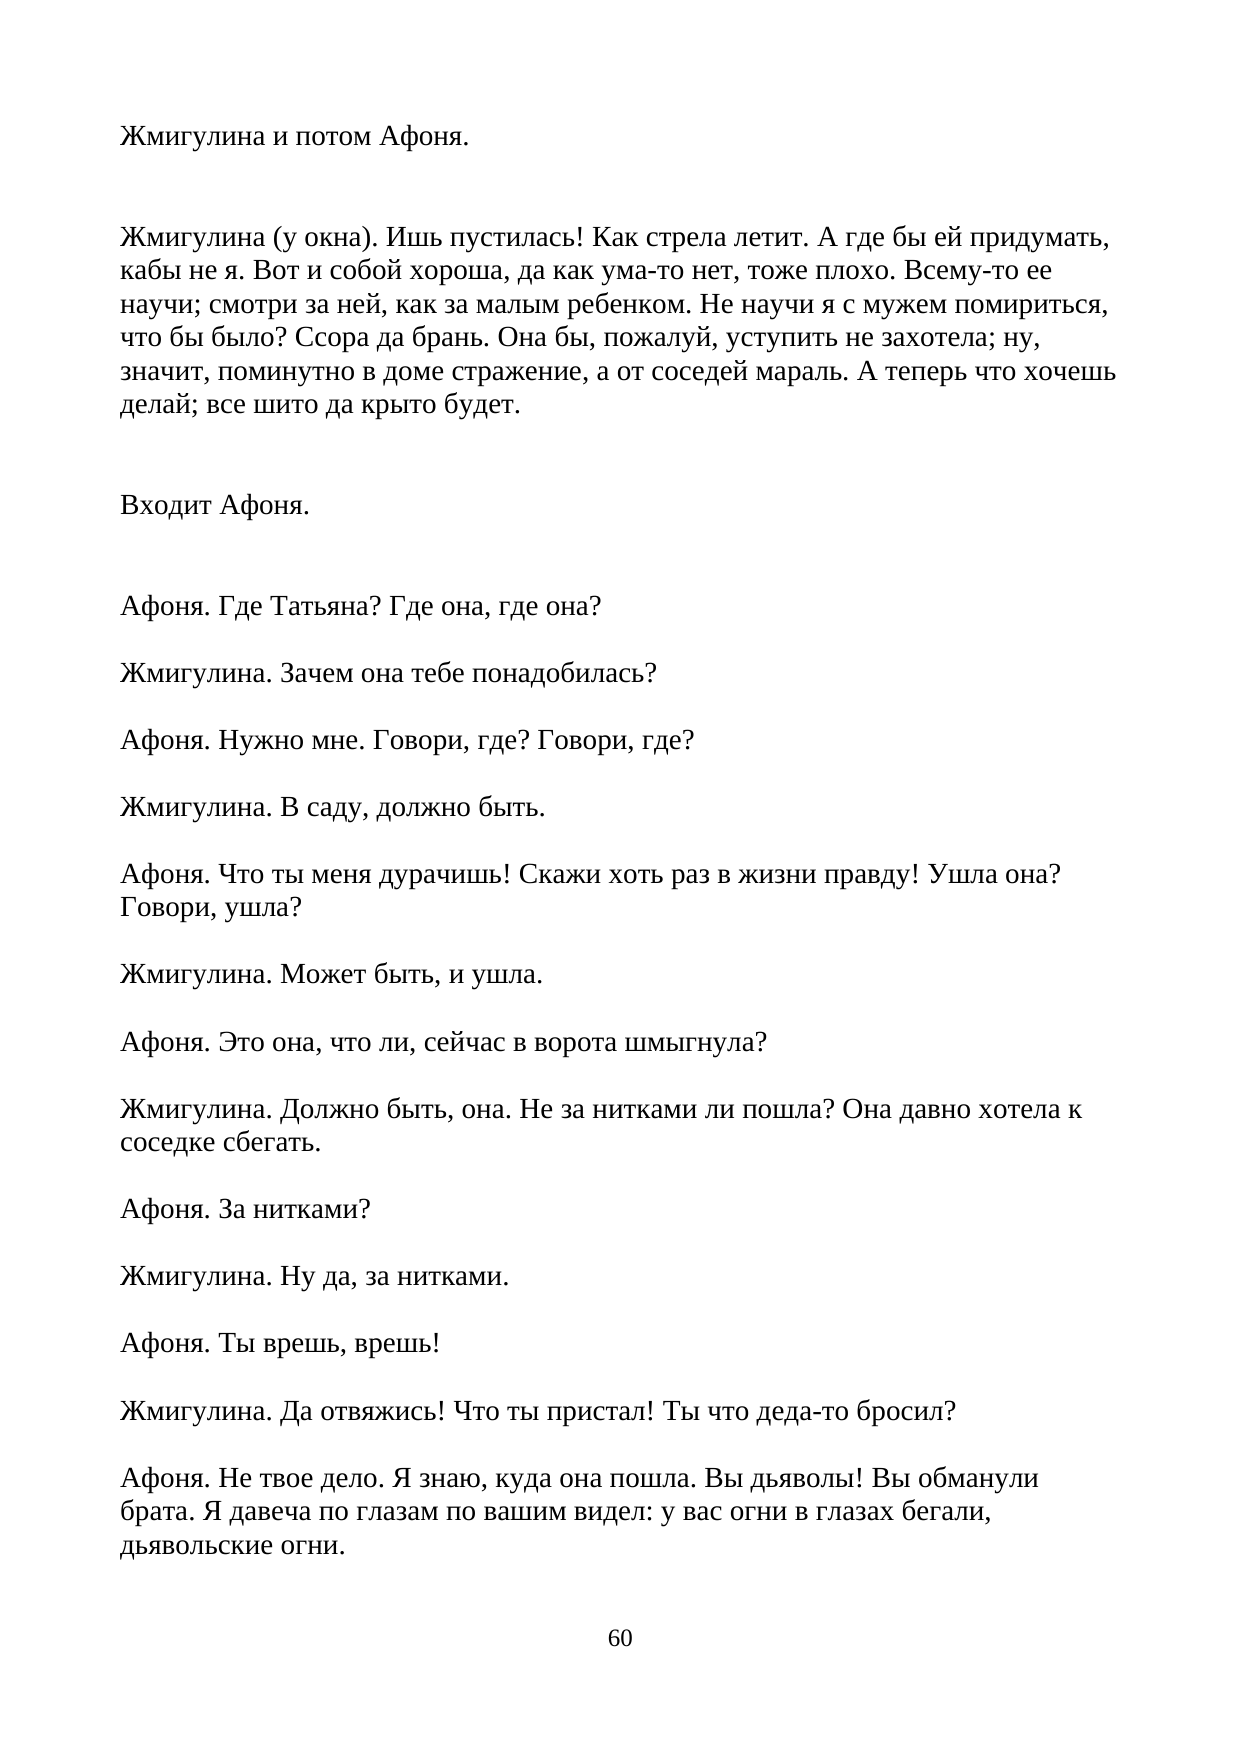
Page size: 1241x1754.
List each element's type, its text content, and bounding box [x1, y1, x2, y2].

text Жмигулина. Да отвяжись! Что ты пристал! Ты что деда-то бросил? [120, 1393, 1120, 1426]
text Жмигулина и потом Афоня. [120, 118, 1120, 152]
text Жмигулина. Зачем она тебе понадобилась? [120, 655, 1120, 688]
text Афоня. Что ты меня дурачишь! Скажи хоть раз в жизни правду! Ушла она? Говори, ушла? [120, 856, 1120, 923]
text Жмигулина. Может быть, и ушла. [120, 957, 1120, 990]
text Афоня. Ты врешь, врешь! [120, 1326, 1120, 1359]
text Входит Афоня. [120, 487, 1120, 521]
text Афоня. Не твое дело. Я знаю, куда она пошла. Вы дьяволы! Вы обманули брата. Я давеча по глазам по вашим видел: у вас огни в глазах бегали, дьявольские огни. [120, 1460, 1120, 1560]
text Афоня. Нужно мне. Говори, где? Говори, где? [120, 722, 1120, 755]
text Жмигулина. Ну да, за нитками. [120, 1258, 1120, 1292]
text Афоня. Это она, что ли, сейчас в ворота шмыгнула? [120, 1024, 1120, 1057]
text Афоня. За нитками? [120, 1191, 1120, 1225]
text Жмигулина. В саду, должно быть. [120, 789, 1120, 822]
text Жмигулина. Должно быть, она. Не за нитками ли пошла? Она давно хотела к соседке сбегать. [120, 1091, 1120, 1158]
text Афоня. Где Татьяна? Где она, где она? [120, 588, 1120, 621]
text Жмигулина (у окна). Ишь пустилась! Как стрела летит. А где бы ей придумать, кабы не я. Вот и собой хороша, да как ума-то нет, тоже плохо. Всему-то ее научи; смотри за ней, как за малым ребенком. Не научи я с мужем помириться, что бы было? Ссора да брань. Она бы, пожалуй, уступить не захотела; ну, значит, поминутно в доме стражение, а от соседей мараль. А теперь что хочешь делай; все шито да крыто будет. [120, 219, 1120, 420]
